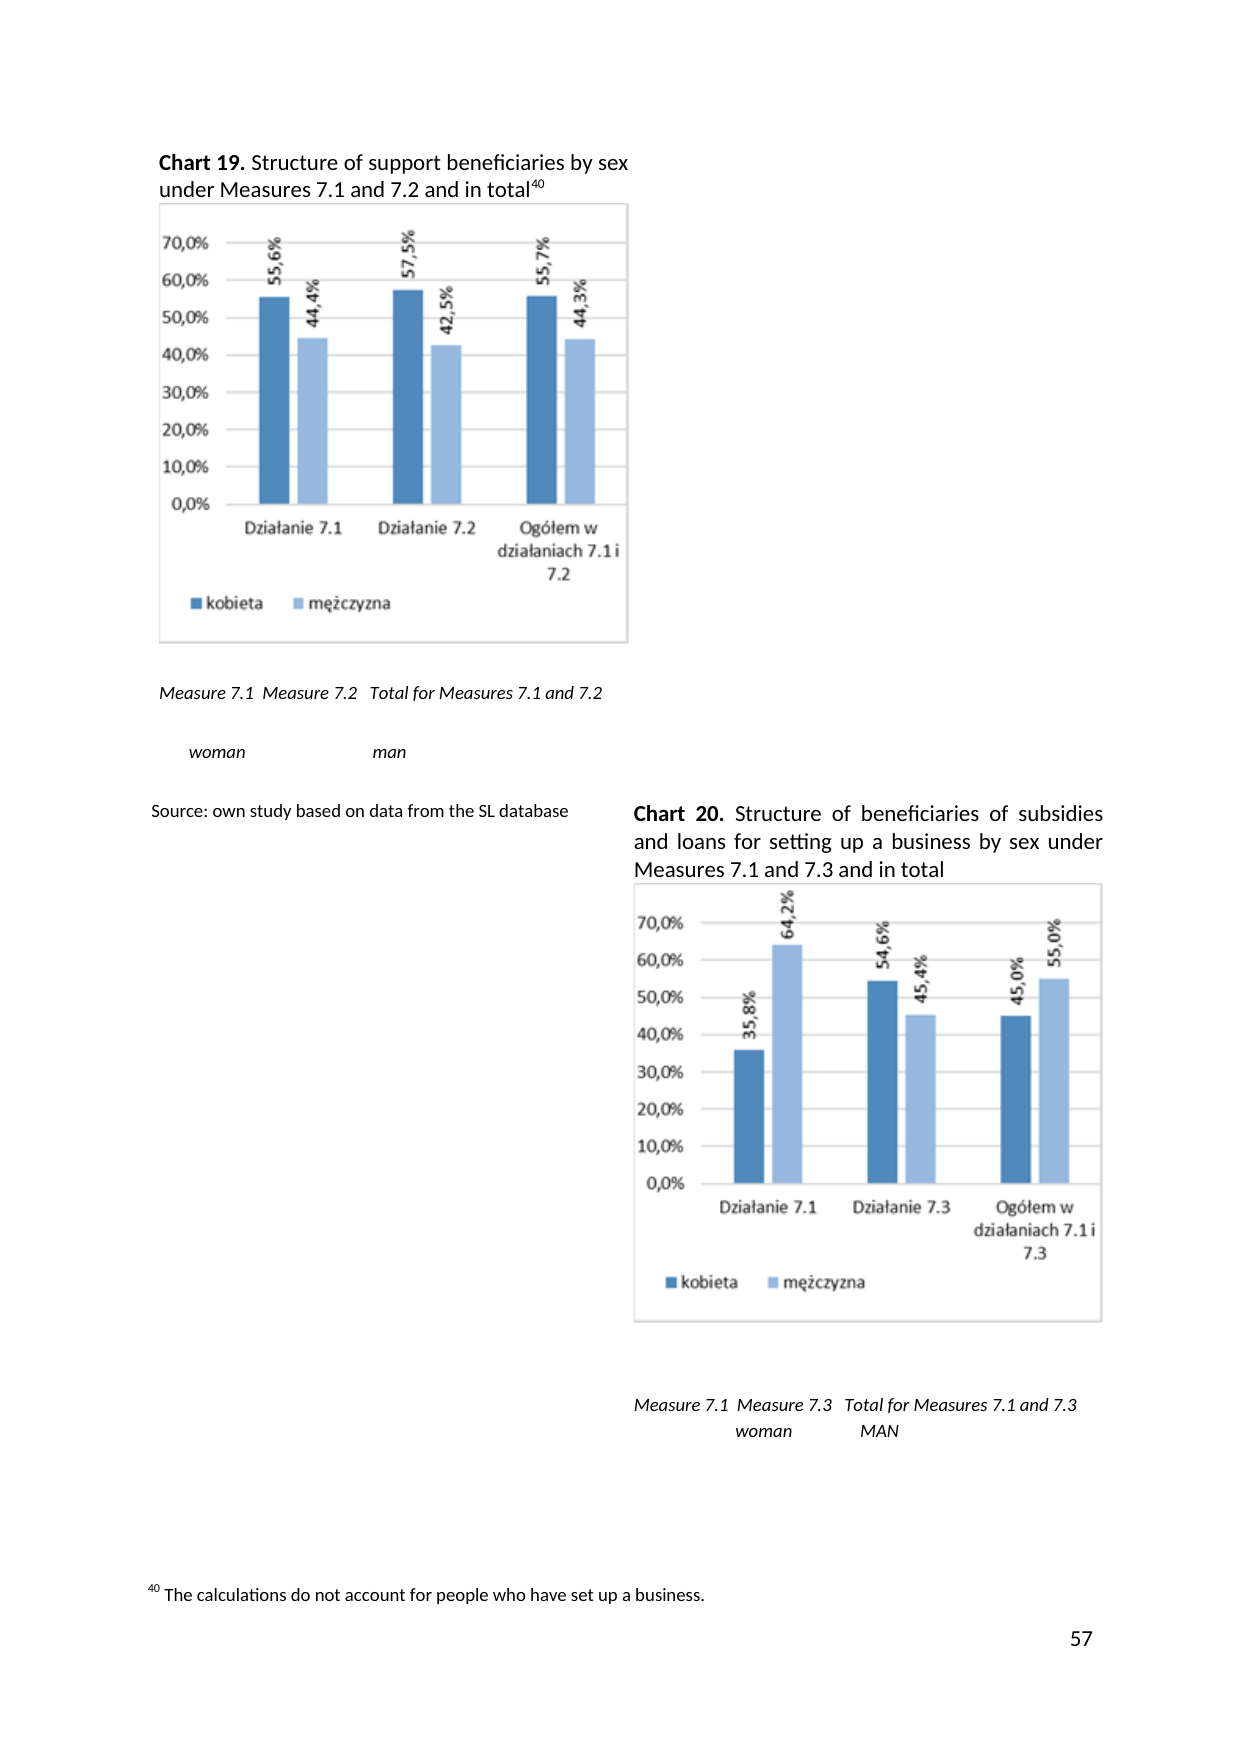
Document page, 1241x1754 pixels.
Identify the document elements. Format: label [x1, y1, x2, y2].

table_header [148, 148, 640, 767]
picture [158, 203, 629, 645]
picture [633, 883, 1104, 1324]
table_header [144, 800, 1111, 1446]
